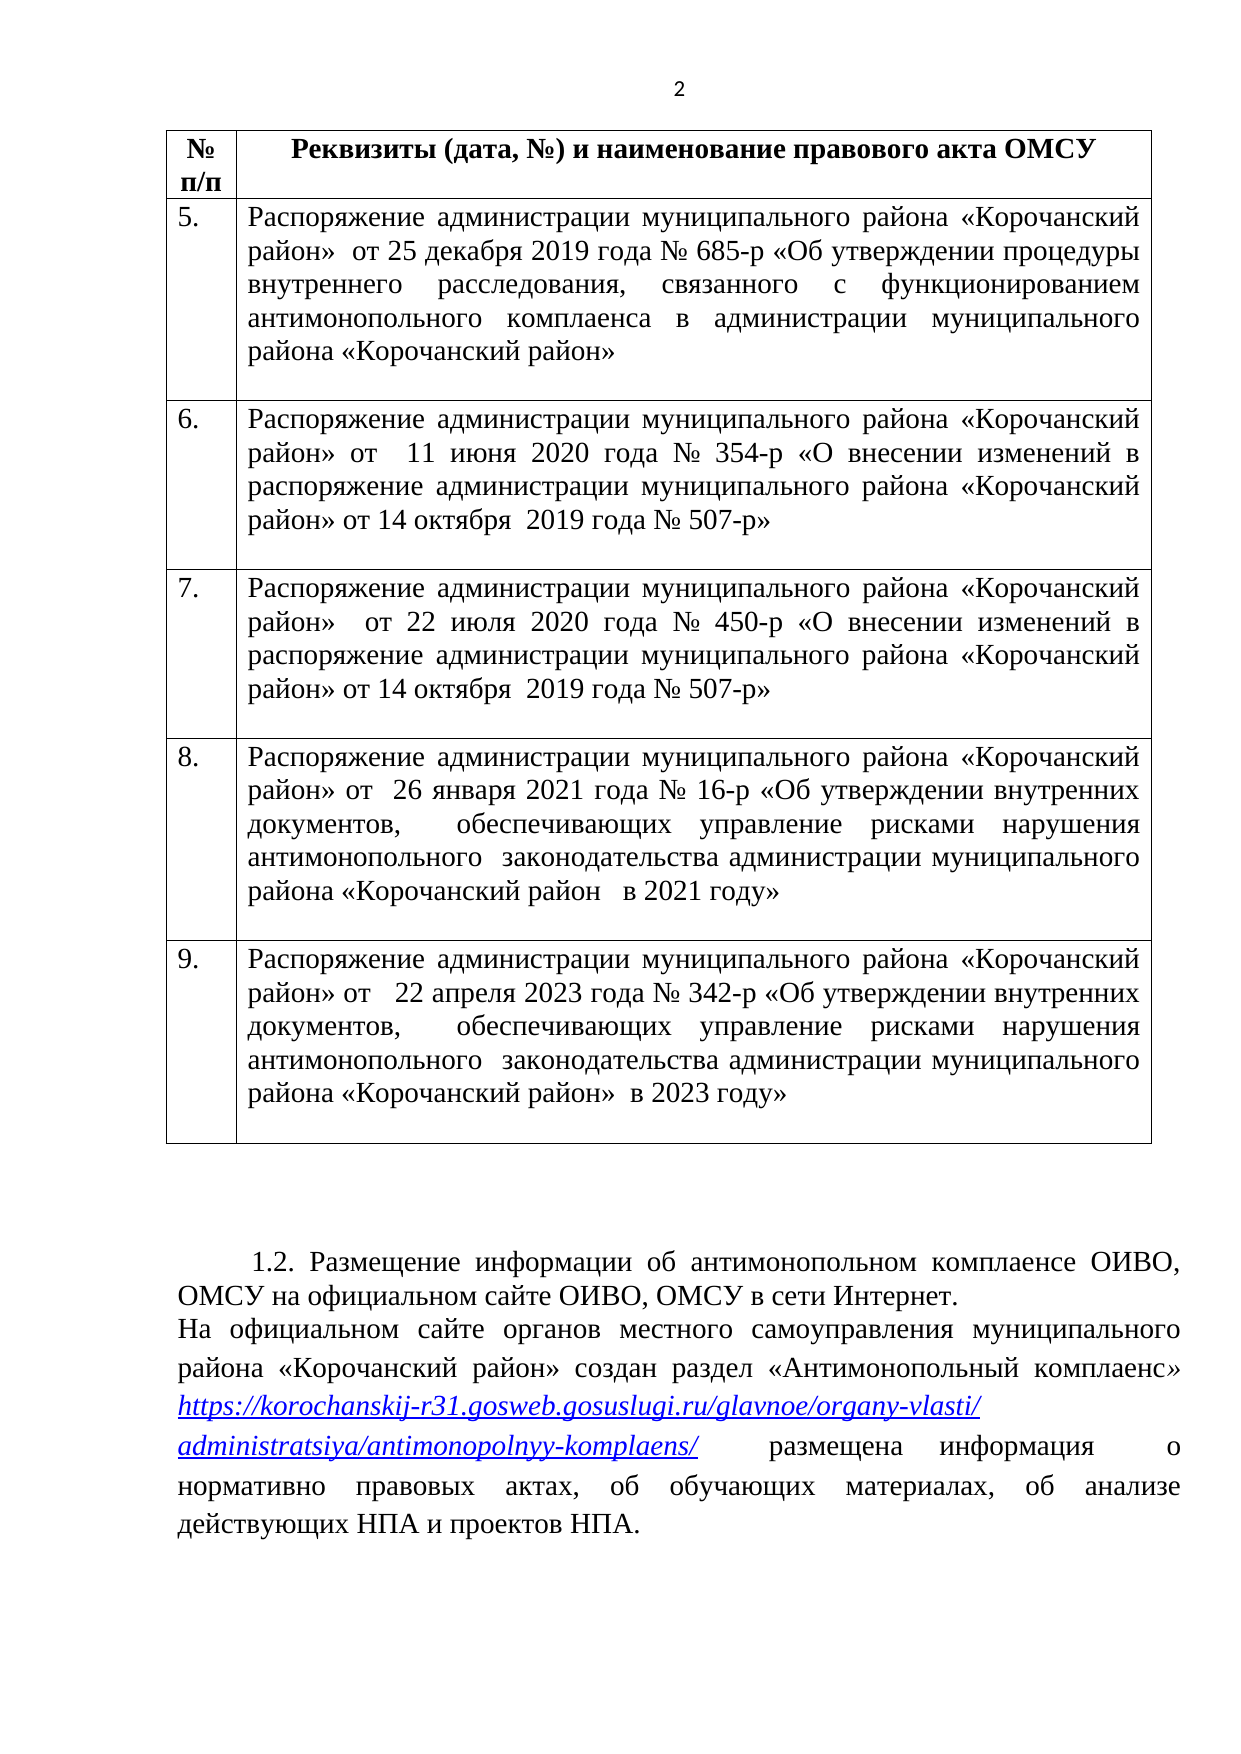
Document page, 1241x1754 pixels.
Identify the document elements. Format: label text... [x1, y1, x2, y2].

text На официальном сайте органов местного самоуправления муниципального района «Корочанский район» создан раздел «Антимонопольный комплаенс» https://korochanskij-r31.gosweb.gosuslugi.ru/glavnoe/organy-vlasti/administratsiya/antimonopolnyy-komplaens/ размещена информация о нормативно правовых актах, об обучающих материалах, об анализе действующих НПА и проектов НПА. [177, 1311, 1181, 1540]
table_cell 9. [167, 941, 236, 1142]
table_cell Распоряжение администрации муниципального района «Корочанский район» от 11 июня 2020 года № 354-р «О внесении изменений в распоряжение администрации муниципального района «Корочанский район» от 14 октября 2019 года № 507-р» [237, 401, 1151, 569]
table_header № п/п [167, 131, 236, 198]
table_cell 8. [167, 739, 236, 940]
table_cell 5. [167, 199, 236, 400]
table_cell Распоряжение администрации муниципального района «Корочанский район» от 26 января 2021 года № 16-р «Об утверждении внутренних документов, обеспечивающих управление рисками нарушения антимонопольного законодательства администрации муниципального района «Корочанский район в 2021 году» [237, 739, 1151, 940]
table_header Реквизиты (дата, №) и наименование правового акта ОМСУ [237, 131, 1151, 198]
text 1.2. Размещение информации об антимонопольном комплаенсе ОИВО, ОМСУ на официальном сайте ОИВО, ОМСУ в сети Интернет. [177, 1244, 1181, 1311]
table_cell 6. [167, 401, 236, 569]
table_cell Распоряжение администрации муниципального района «Корочанский район» от 22 июля 2020 года № 450-р «О внесении изменений в распоряжение администрации муниципального района «Корочанский район» от 14 октября 2019 года № 507-р» [237, 570, 1151, 738]
table_cell Распоряжение администрации муниципального района «Корочанский район» от 25 декабря 2019 года № 685-р «Об утверждении процедуры внутреннего расследования, связанного с функционированием антимонопольного комплаенса в администрации муниципального района «Корочанский район» [237, 199, 1151, 400]
table_cell Распоряжение администрации муниципального района «Корочанский район» от 22 апреля 2023 года № 342-р «Об утверждении внутренних документов, обеспечивающих управление рисками нарушения антимонопольного законодательства администрации муниципального района «Корочанский район» в 2023 году» [237, 941, 1151, 1142]
table_cell 7. [167, 570, 236, 738]
